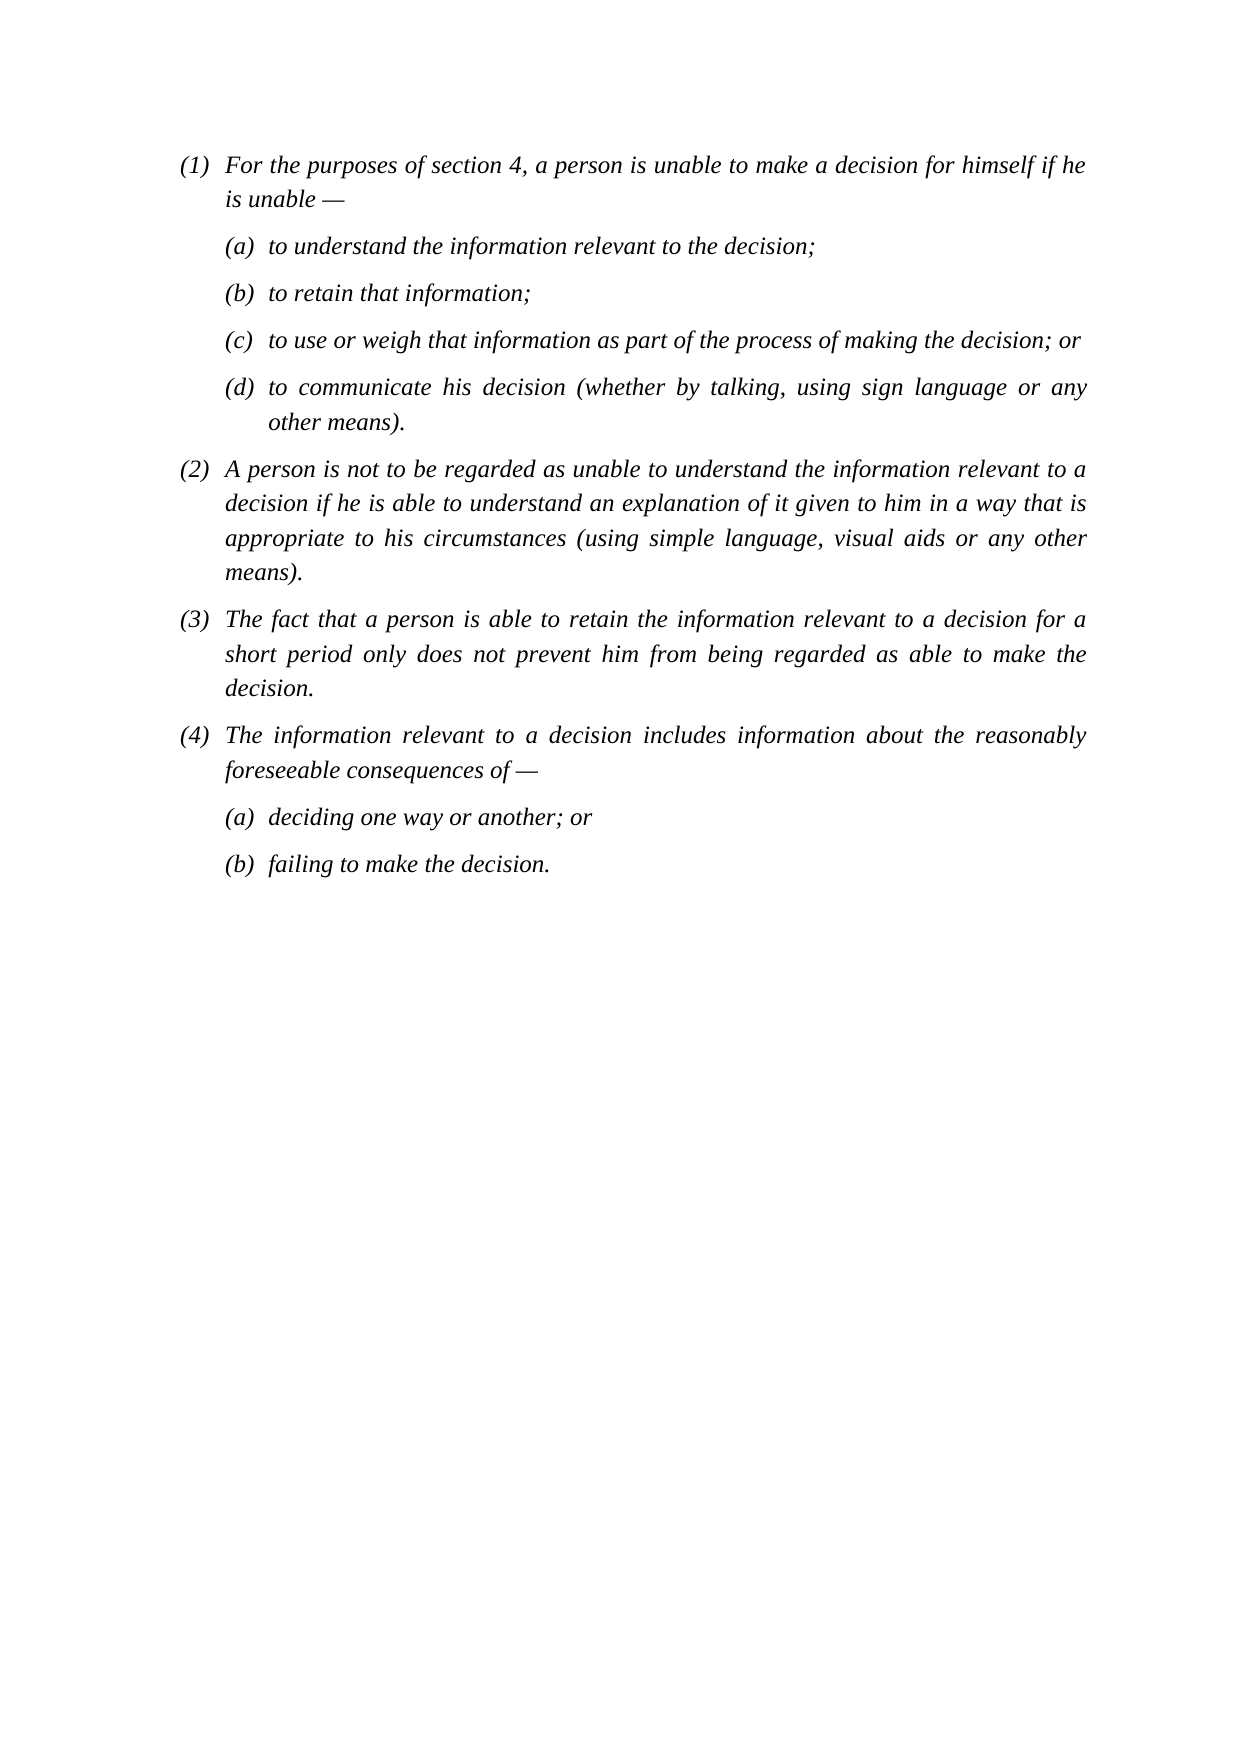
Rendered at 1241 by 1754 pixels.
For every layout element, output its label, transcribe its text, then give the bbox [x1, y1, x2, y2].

text (3) The fact that a person is able to retain the information relevant to a decision for a short period only does not prevent him from being regarded as able to make the decision. [180, 604, 1090, 702]
text (a) to understand the information relevant to the decision; [225, 231, 1090, 260]
text (1) For the purposes of section 4, a person is unable to make a decision for himself if he is unable — [180, 150, 1090, 213]
text (4) The information relevant to a decision includes information about the reasonably foreseeable consequences of — [180, 720, 1090, 783]
text (d) to communicate his decision (whether by talking, using sign language or any other means). [225, 372, 1090, 436]
text (b) failing to make the decision. [225, 849, 1090, 877]
text (a) deciding one way or another; or [225, 802, 1090, 830]
text (c) to use or weigh that information as part of the process of making the decision; or [225, 325, 1090, 354]
text (2) A person is not to be regarded as unable to understand the information relevant to a decision if he is able to understand an explanation of it given to him in a way that is appropriate to his circumstances (using simple language, visual aids or any other means). [180, 454, 1090, 586]
text (b) to retain that information; [225, 278, 1090, 307]
